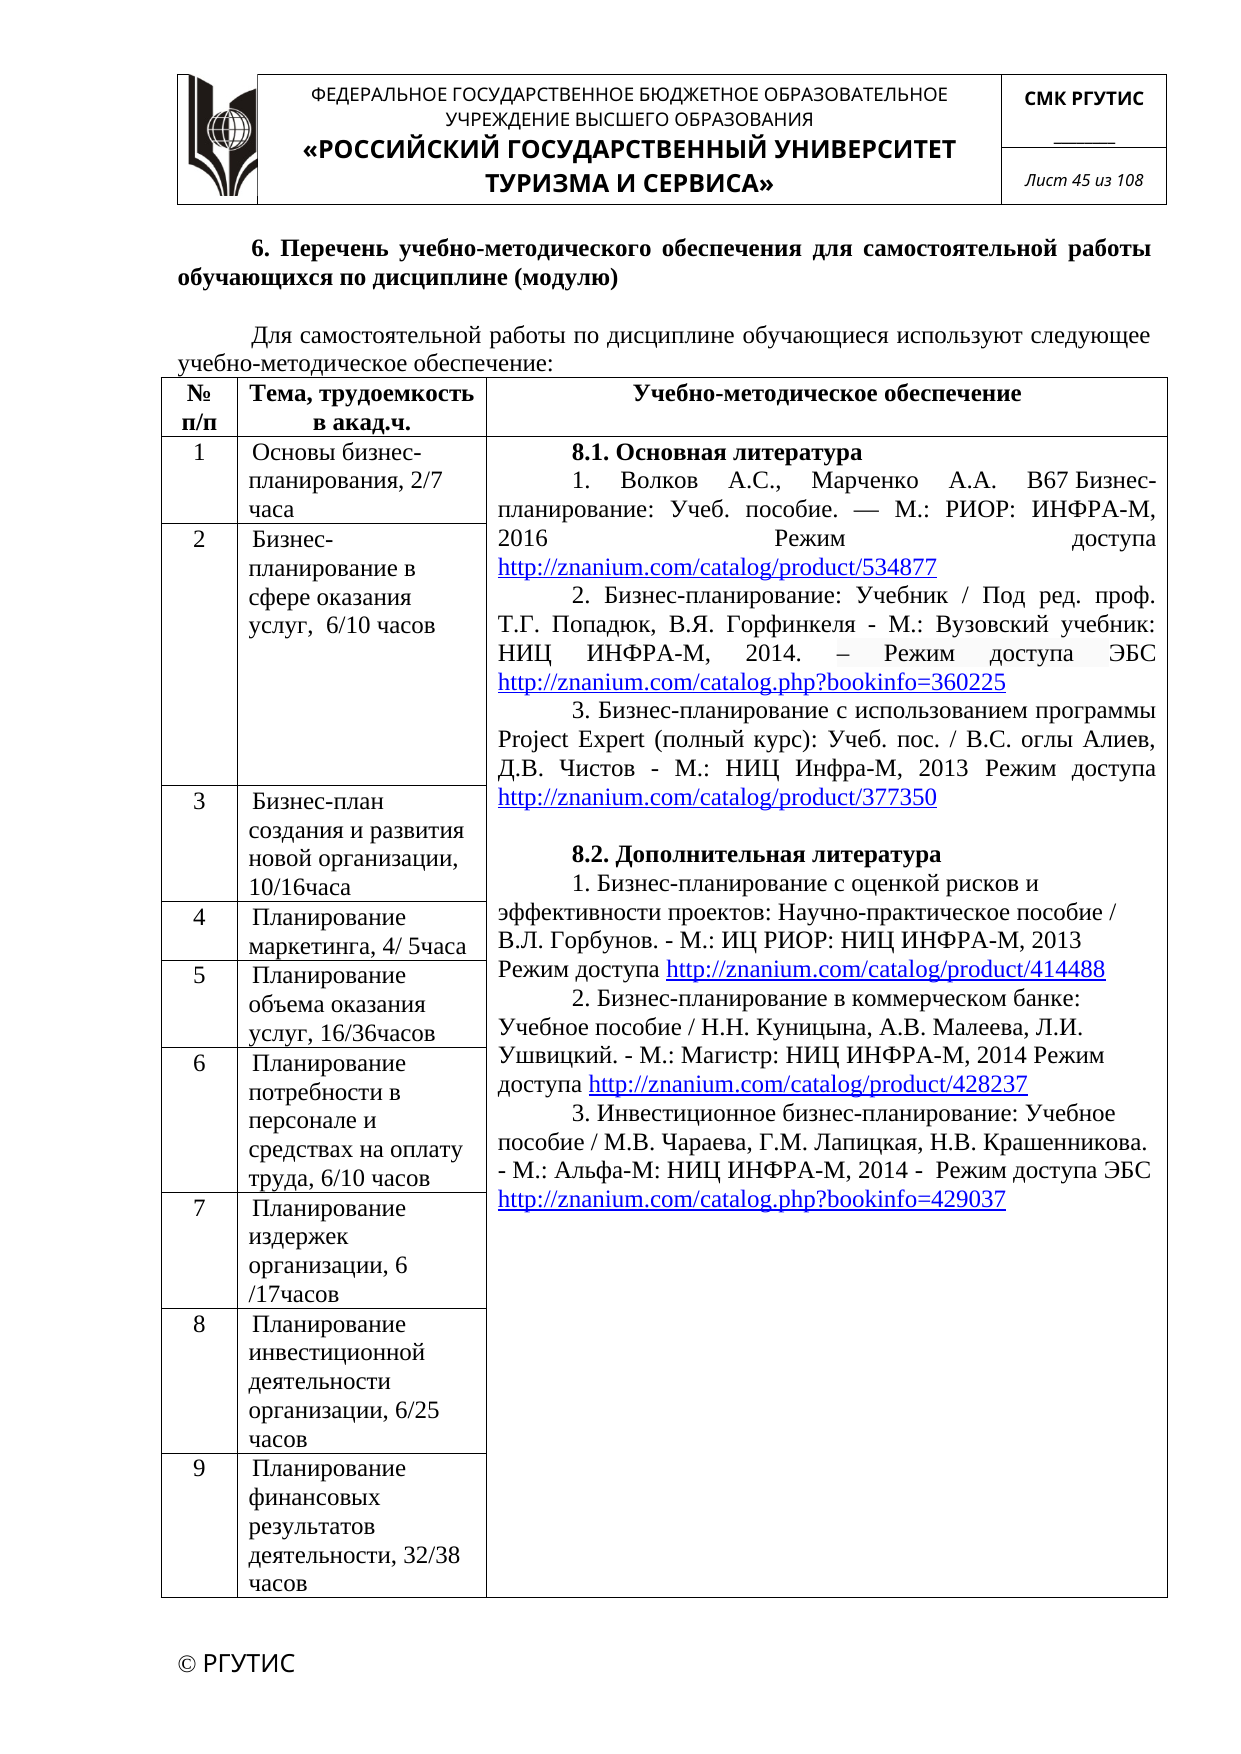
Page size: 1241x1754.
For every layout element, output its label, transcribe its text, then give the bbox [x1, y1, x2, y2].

table_cell Бизнес-план создания и развития новой организации, 10/16часа [238, 786, 486, 901]
table_cell 1 [162, 437, 237, 523]
table_cell 3 [162, 786, 237, 901]
table_cell 5 [162, 961, 237, 1047]
table_cell Планирование объема оказания услуг, 16/36часов [238, 961, 486, 1047]
table_cell 8 [162, 1309, 237, 1452]
table_cell 6 [162, 1048, 237, 1192]
table_header Тема, трудоемкость в акад.ч. [238, 378, 486, 436]
table_cell 4 [162, 902, 237, 959]
table_cell Планирование потребности в персонале и средствах на оплату труда, 6/10 часов [238, 1048, 486, 1192]
table_cell 2 [162, 524, 237, 785]
table_cell Бизнес-планирование в сфере оказания услуг, 6/10 часов [238, 524, 486, 785]
table_cell Планирование инвестиционной деятельности организации, 6/25 часов [238, 1309, 486, 1452]
table_cell Планирование маркетинга, 4/ 5часа [238, 902, 486, 959]
table_header № п/п [162, 378, 237, 436]
table_cell Планирование издержек организации, 6 /17часов [238, 1193, 486, 1308]
table_cell Планирование финансовых результатов деятельности, 32/38 часов [238, 1454, 486, 1597]
text 6. Перечень учебно-методического обеспечения для самостоятельной работы обучающихся по дисциплине (модулю) [177, 233, 1152, 291]
picture [188, 74, 258, 196]
table_cell 8.1. Основная литература 1. Волков А.С., Марченко А.А. В67 Бизнес-планирование: Учеб. пособие. — М.: РИОР: ИНФРА-М, 2016 Режим доступа http://znanium.com/catalog/product/534877 2. Бизнес-планирование: Учебник / Под ред. проф. Т.Г. Попадюк, В.Я. Горфинкеля - М.: Вузовский учебник: НИЦ ИНФРА-М, 2014. – Режим доступа ЭБС http://znanium.com/catalog.php?bookinfo=360225 3. Бизнес-планирование с использованием программы Project Expert (полный курс): Учеб. пос. / В.С. оглы Алиев, Д.В. Чистов - М.: НИЦ Инфра-М, 2013 Режим доступа http://znanium.com/catalog/product/377350 8.2. Дополнительная литература 1. Бизнес-планирование с оценкой рисков и эффективности проектов: Научно-практическое пособие / В.Л. Горбунов. - М.: ИЦ РИОР: НИЦ ИНФРА-М, 2013 Режим доступа http://znanium.com/catalog/product/414488 2. Бизнес-планирование в коммерческом банке: Учебное пособие / Н.Н. Куницына, А.В. Малеева, Л.И. Ушвицкий. - М.: Магистр: НИЦ ИНФРА-М, 2014 Режим доступа http://znanium.com/catalog/product/428237 3. Инвестиционное бизнес-планирование: Учебное пособие / М.В. Чараева, Г.М. Лапицкая, Н.В. Крашенникова. - М.: Альфа-М: НИЦ ИНФРА-М, 2014 - Режим доступа ЭБС http://znanium.com/catalog.php?bookinfo=429037 [487, 437, 1167, 1597]
table_cell Основы бизнес-планирования, 2/7 часа [238, 437, 486, 523]
table_header Учебно-методическое обеспечение [487, 378, 1167, 436]
text Для самостоятельной работы по дисциплине обучающиеся используют следующее учебно-методическое обеспечение: [177, 320, 1152, 377]
table_cell 9 [162, 1454, 237, 1597]
table_cell 7 [162, 1193, 237, 1308]
